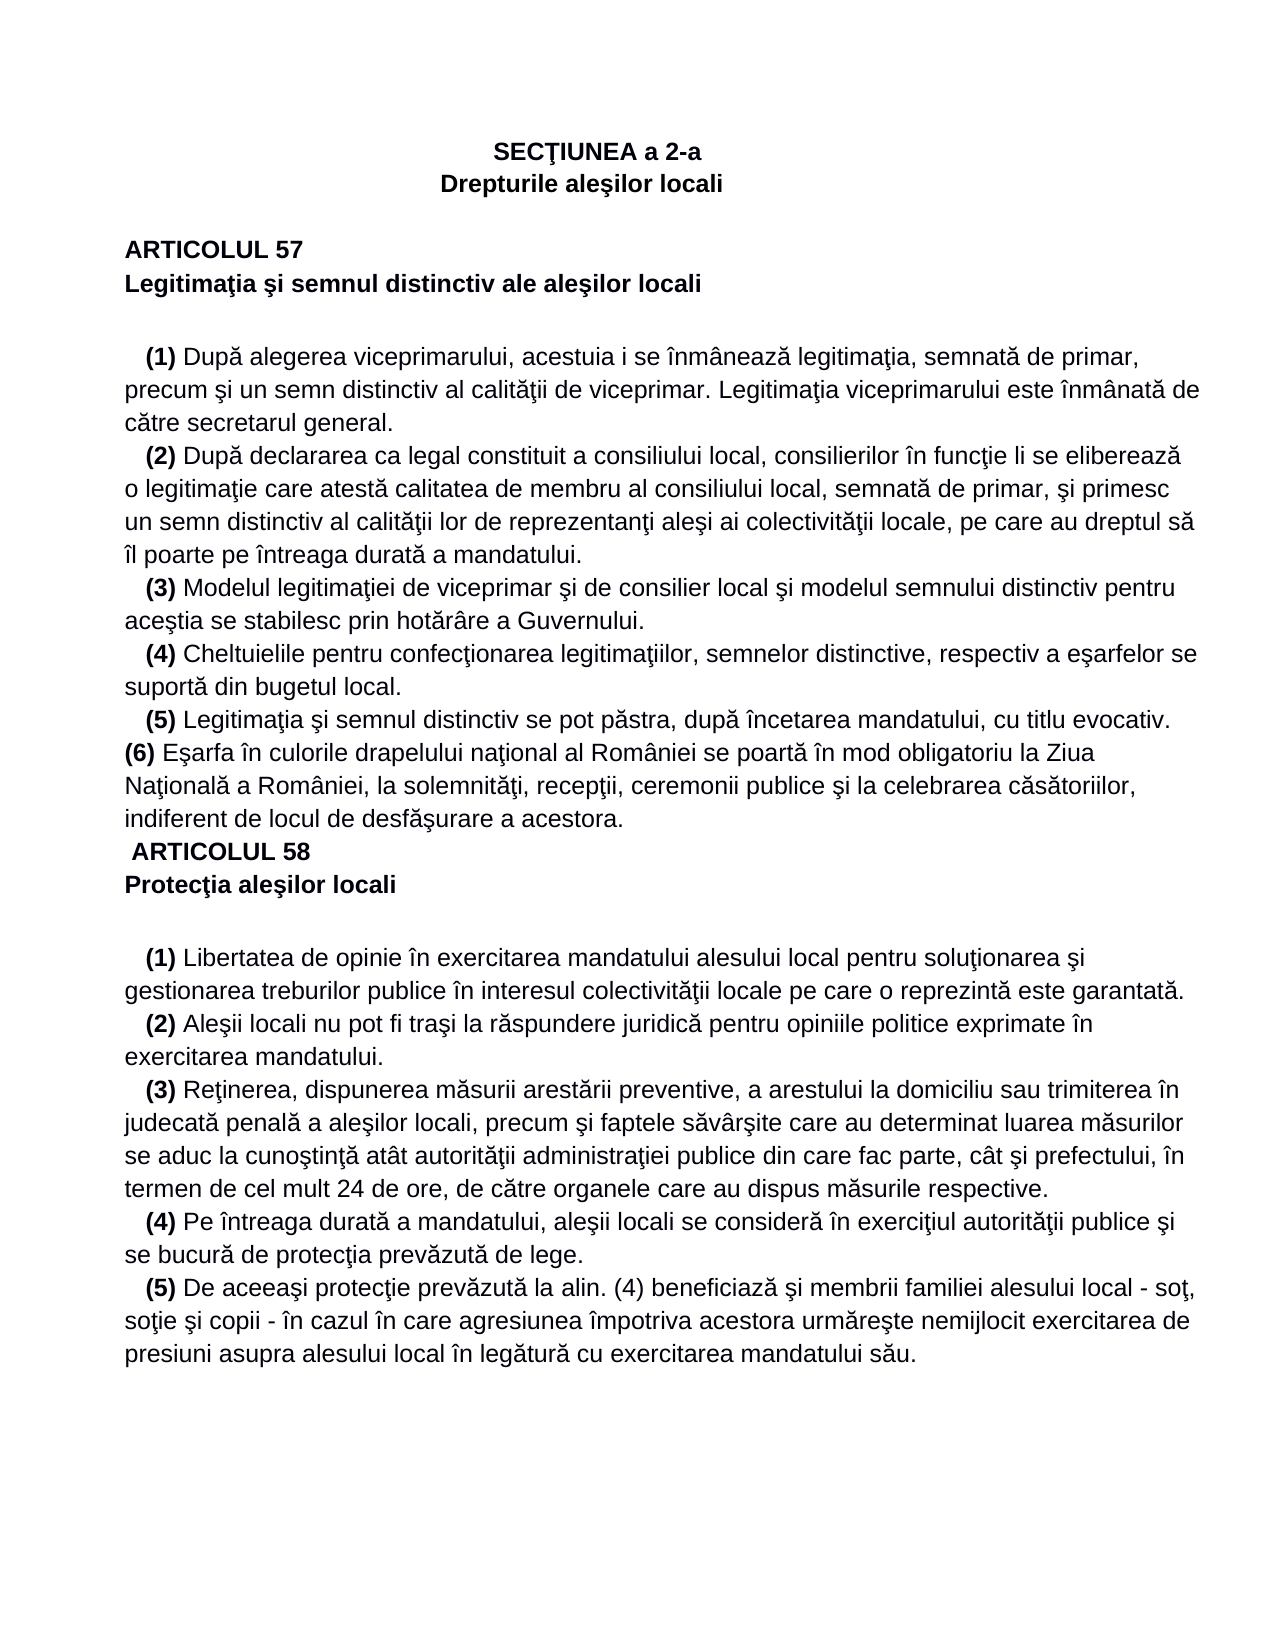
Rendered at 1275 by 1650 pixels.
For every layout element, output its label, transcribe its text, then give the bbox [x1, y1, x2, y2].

text (1) Libertatea de opinie în exercitarea mandatului alesului local pentru soluţionarea şi gestionarea treburilor publice în interesul colectivităţii locale pe care o reprezintă este garantată. [124, 943, 1202, 1005]
text SECŢIUNEA a 2-a Drepturile aleşilor locali [124, 103, 1202, 198]
text (4) Pe întreaga durată a mandatului, aleşii locali se consideră în exerciţiul autorităţii publice şi se bucură de protecţia prevăzută de lege. [124, 1207, 1202, 1269]
text (5) De aceeaşi protecţie prevăzută la alin. (4) beneficiază şi membrii familiei alesului local - soţ, soţie şi copii - în cazul în care agresiunea împotriva acestora urmăreşte nemijlocit exercitarea de presiuni asupra alesului local în legătură cu exercitarea mandatului său. [124, 1273, 1202, 1439]
text (2) După declararea ca legal constituit a consiliului local, consilierilor în funcţie li se eliberează o legitimaţie care atestă calitatea de membru al consiliului local, semnată de primar, şi primesc un semn distinctiv al calităţii lor de reprezentanţi aleşi ai colectivităţii locale, pe care au dreptul să îl poarte pe întreaga durată a mandatului. [124, 441, 1202, 568]
text ARTICOLUL 58 Protecţia aleşilor locali [124, 837, 1202, 938]
text (1) După alegerea viceprimarului, acestuia i se înmânează legitimaţia, semnată de primar, precum şi un semn distinctiv al calităţii de viceprimar. Legitimaţia viceprimarului este înmânată de către secretarul general. [124, 342, 1202, 436]
text (4) Cheltuielile pentru confecţionarea legitimaţiilor, semnelor distinctive, respectiv a eşarfelor se suportă din bugetul local. [124, 639, 1202, 701]
text (6) Eşarfa în culorile drapelului naţional al României se poartă în mod obligatoriu la Ziua Naţională a României, la solemnităţi, recepţii, ceremonii publice şi la celebrarea căsătoriilor, indiferent de locul de desfăşurare a acestora. [124, 738, 1202, 833]
text (2) Aleşii locali nu pot fi traşi la răspundere juridică pentru opiniile politice exprimate în exercitarea mandatului. [124, 1009, 1202, 1071]
text (3) Reţinerea, dispunerea măsurii arestării preventive, a arestului la domiciliu sau trimiterea în judecată penală a aleşilor locali, precum şi faptele săvârşite care au determinat luarea măsurilor se aduc la cunoştinţă atât autorităţii administraţiei publice din care fac parte, cât şi prefectului, în termen de cel mult 24 de ore, de către organele care au dispus măsurile respective. [124, 1075, 1202, 1203]
text (5) Legitimaţia şi semnul distinctiv se pot păstra, după încetarea mandatului, cu titlu evocativ. [124, 705, 1202, 733]
text (3) Modelul legitimaţiei de viceprimar şi de consilier local şi modelul semnului distinctiv pentru aceştia se stabilesc prin hotărâre a Guvernului. [124, 573, 1202, 634]
text ARTICOLUL 57 Legitimaţia şi semnul distinctiv ale aleşilor locali [124, 202, 1202, 336]
